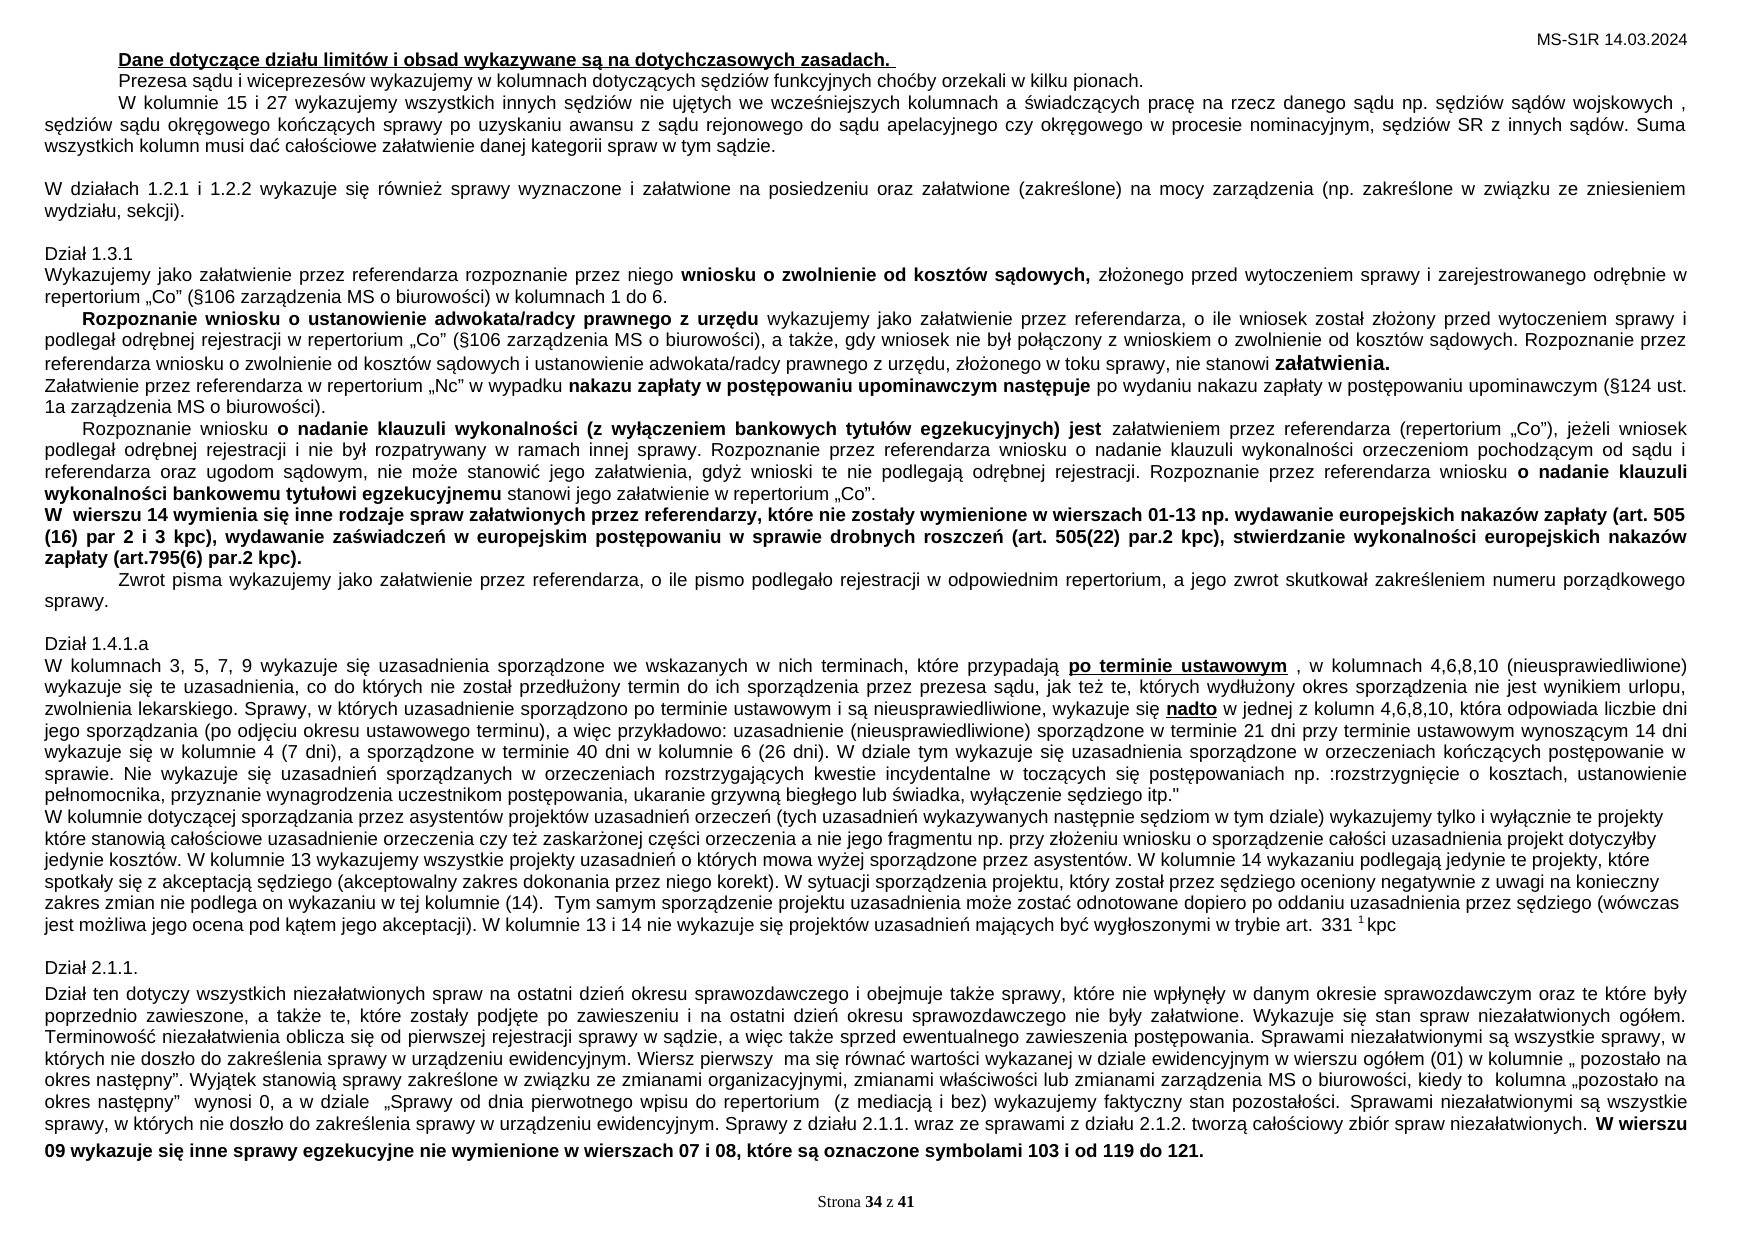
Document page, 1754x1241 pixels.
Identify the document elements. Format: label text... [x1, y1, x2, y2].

text W działach 1.2.1 i 1.2.2 wykazuje się również sprawy wyznaczone i załatwione na posiedzeniu oraz załatwione (zakreślone) na mocy zarządzenia (np. zakreślone w związku ze zniesieniem wydziału, sekcji). [44, 178, 1687, 221]
text W wierszu 14 wymienia się inne rodzaje spraw załatwionych przez referendarzy, które nie zostały wymienione w wierszach 01-13 np. wydawanie europejskich nakazów zapłaty (art. 505 (16) par 2 i 3 kpc), wydawanie zaświadczeń w europejskim postępowaniu w sprawie drobnych roszczeń (art. 505(22) par.2 kpc), stwierdzanie wykonalności europejskich nakazów zapłaty (art.795(6) par.2 kpc). [44, 504, 1687, 568]
text Zwrot pisma wykazujemy jako załatwienie przez referendarza, o ile pismo podlegało rejestracji w odpowiednim repertorium, a jego zwrot skutkował zakreśleniem numeru porządkowego sprawy. [44, 568, 1687, 612]
text Rozpoznanie wniosku o ustanowienie adwokata/radcy prawnego z urzędu wykazujemy jako załatwienie przez referendarza, o ile wniosek został złożony przed wytoczeniem sprawy i podlegał odrębnej rejestracji w repertorium „Co” (§106 zarządzenia MS o biurowości), a także, gdy wniosek nie był połączony z wnioskiem o zwolnienie od kosztów sądowych. Rozpoznanie przez referendarza wniosku o zwolnienie od kosztów sądowych i ustanowienie adwokata/radcy prawnego z urzędu, złożonego w toku sprawy, nie stanowi załatwienia. [44, 307, 1687, 374]
text Dział 1.3.1 [44, 243, 1687, 264]
text Dział ten dotyczy wszystkich niezałatwionych spraw na ostatni dzień okresu sprawozdawczego i obejmuje także sprawy, które nie wpłynęły w danym okresie sprawozdawczym oraz te które były poprzednio zawieszone, a także te, które zostały podjęte po zawieszeniu i na ostatni dzień okresu sprawozdawczego nie były załatwione. Wykazuje się stan spraw niezałatwionych ogółem. Terminowość niezałatwienia oblicza się od pierwszej rejestracji sprawy w sądzie, a więc także sprzed ewentualnego zawieszenia postępowania. Sprawami niezałatwionymi są wszystkie sprawy, w których nie doszło do zakreślenia sprawy w urządzeniu ewidencyjnym. Wiersz pierwszy ma się równać wartości wykazanej w dziale ewidencyjnym w wierszu ogółem (01) w kolumnie „ pozostało na okres następny”. Wyjątek stanowią sprawy zakreślone w związku ze zmianami organizacyjnymi, zmianami właściwości lub zmianami zarządzenia MS o biurowości, kiedy to kolumna „pozostało na okres następny” wynosi 0, a w dziale „Sprawy od dnia pierwotnego wpisu do repertorium (z mediacją i bez) wykazujemy faktyczny stan pozostałości. Sprawami niezałatwionymi są wszystkie sprawy, w których nie doszło do zakreślenia sprawy w urządzeniu ewidencyjnym. Sprawy z działu 2.1.1. wraz ze sprawami z działu 2.1.2. tworzą całościowy zbiór spraw niezałatwionych. W wierszu 09 wykazuje się inne sprawy egzekucyjne nie wymienione w wierszach 07 i 08, które są oznaczone symbolami 103 i od 119 do 121. [44, 983, 1687, 1163]
text W kolumnie dotyczącej sporządzania przez asystentów projektów uzasadnień orzeczeń (tych uzasadnień wykazywanych następnie sędziom w tym dziale) wykazujemy tylko i wyłącznie te projekty które stanowią całościowe uzasadnienie orzeczenia czy też zaskarżonej części orzeczenia a nie jego fragmentu np. przy złożeniu wniosku o sporządzenie całości uzasadnienia projekt dotyczyłby jedynie kosztów. W kolumnie 13 wykazujemy wszystkie projekty uzasadnień o których mowa wyżej sporządzone przez asystentów. W kolumnie 14 wykazaniu podlegają jedynie te projekty, które spotkały się z akceptacją sędziego (akceptowalny zakres dokonania przez niego korekt). W sytuacji sporządzenia projektu, który został przez sędziego oceniony negatywnie z uwagi na konieczny zakres zmian nie podlega on wykazaniu w tej kolumnie (14). Tym samym sporządzenie projektu uzasadnienia może zostać odnotowane dopiero po oddaniu uzasadnienia przez sędziego (wówczas jest możliwa jego ocena pod kątem jego akceptacji). W kolumnie 13 i 14 nie wykazuje się projektów uzasadnień mających być wygłoszonymi w trybie art. 331 1 kpc [44, 806, 1687, 935]
text W kolumnie 15 i 27 wykazujemy wszystkich innych sędziów nie ujętych we wcześniejszych kolumnach a świadczących pracę na rzecz danego sądu np. sędziów sądów wojskowych , sędziów sądu okręgowego kończących sprawy po uzyskaniu awansu z sądu rejonowego do sądu apelacyjnego czy okręgowego w procesie nominacyjnym, sędziów SR z innych sądów. Suma wszystkich kolumn musi dać całościowe załatwienie danej kategorii spraw w tym sądzie. [44, 92, 1687, 156]
text Dział 2.1.1. [44, 957, 1687, 978]
text W kolumnach 3, 5, 7, 9 wykazuje się uzasadnienia sporządzone we wskazanych w nich terminach, które przypadają po terminie ustawowym , w kolumnach 4,6,8,10 (nieusprawiedliwione) wykazuje się te uzasadnienia, co do których nie został przedłużony termin do ich sporządzenia przez prezesa sądu, jak też te, których wydłużony okres sporządzenia nie jest wynikiem urlopu, zwolnienia lekarskiego. Sprawy, w których uzasadnienie sporządzono po terminie ustawowym i są nieusprawiedliwione, wykazuje się nadto w jednej z kolumn 4,6,8,10, która odpowiada liczbie dni jego sporządzania (po odjęciu okresu ustawowego terminu), a więc przykładowo: uzasadnienie (nieusprawiedliwione) sporządzone w terminie 21 dni przy terminie ustawowym wynoszącym 14 dni wykazuje się w kolumnie 4 (7 dni), a sporządzone w terminie 40 dni w kolumnie 6 (26 dni). W dziale tym wykazuje się uzasadnienia sporządzone w orzeczeniach kończących postępowanie w sprawie. Nie wykazuje się uzasadnień sporządzanych w orzeczeniach rozstrzygających kwestie incydentalne w toczących się postępowaniach np. :rozstrzygnięcie o kosztach, ustanowienie pełnomocnika, przyznanie wynagrodzenia uczestnikom postępowania, ukaranie grzywną biegłego lub świadka, wyłączenie sędziego itp." [44, 655, 1687, 806]
text Rozpoznanie wniosku o nadanie klauzuli wykonalności (z wyłączeniem bankowych tytułów egzekucyjnych) jest załatwieniem przez referendarza (repertorium „Co”), jeżeli wniosek podlegał odrębnej rejestracji i nie był rozpatrywany w ramach innej sprawy. Rozpoznanie przez referendarza wniosku o nadanie klauzuli wykonalności orzeczeniom pochodzącym od sądu i referendarza oraz ugodom sądowym, nie może stanowić jego załatwienia, gdyż wnioski te nie podlegają odrębnej rejestracji. Rozpoznanie przez referendarza wniosku o nadanie klauzuli wykonalności bankowemu tytułowi egzekucyjnemu stanowi jego załatwienie w repertorium „Co”. [44, 418, 1687, 504]
text Wykazujemy jako załatwienie przez referendarza rozpoznanie przez niego wniosku o zwolnienie od kosztów sądowych, złożonego przed wytoczeniem sprawy i zarejestrowanego odrębnie w repertorium „Co” (§106 zarządzenia MS o biurowości) w kolumnach 1 do 6. [44, 264, 1687, 307]
text Dane dotyczące działu limitów i obsad wykazywane są na dotychczasowych zasadach. [44, 49, 1687, 70]
text Prezesa sądu i wiceprezesów wykazujemy w kolumnach dotyczących sędziów funkcyjnych choćby orzekali w kilku pionach. [44, 70, 1687, 92]
text Załatwienie przez referendarza w repertorium „Nc” w wypadku nakazu zapłaty w postępowaniu upominawczym następuje po wydaniu nakazu zapłaty w postępowaniu upominawczym (§124 ust. 1a zarządzenia MS o biurowości). [44, 374, 1687, 418]
text Dział 1.4.1.a [44, 633, 1687, 655]
